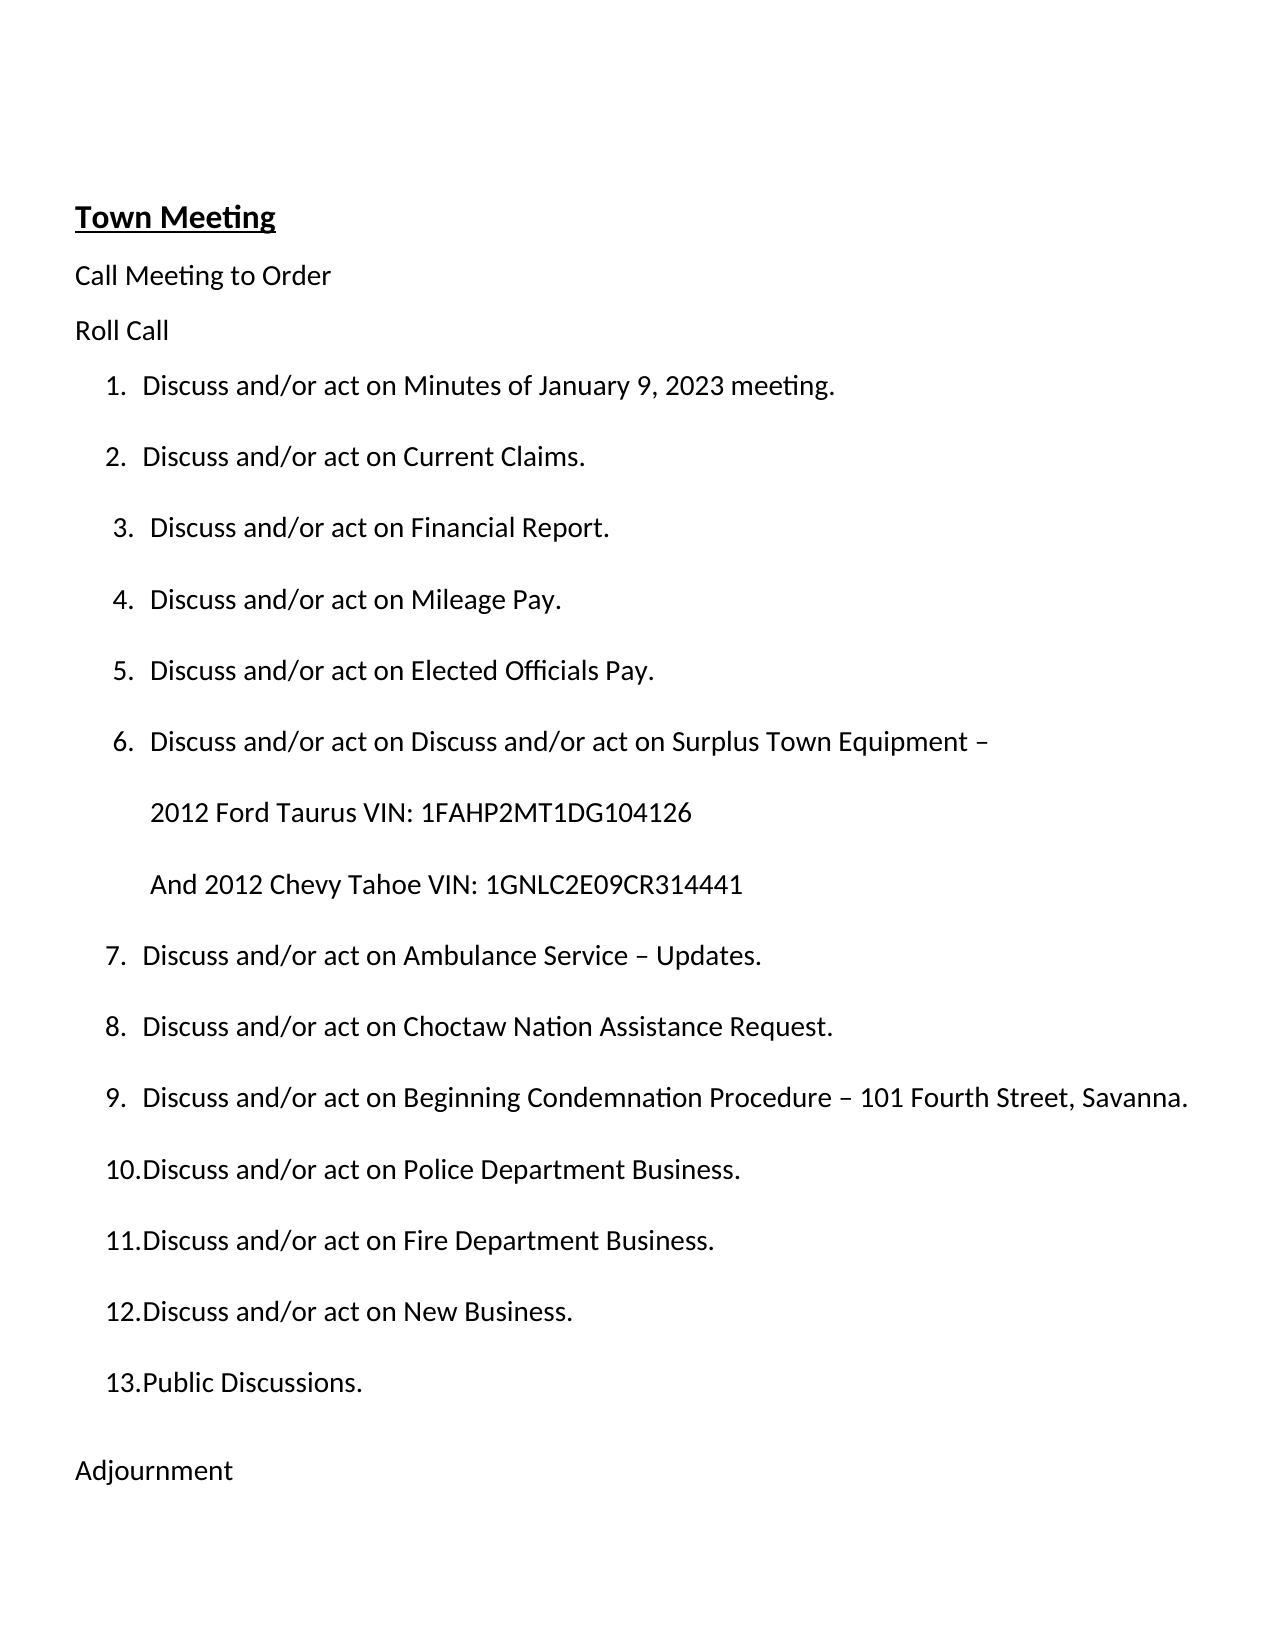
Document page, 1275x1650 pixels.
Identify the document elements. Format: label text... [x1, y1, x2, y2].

list Discuss and/or act on Elected Officials Pay. [112, 652, 1200, 688]
list Discuss and/or act on Current Claims. [105, 438, 1200, 474]
text Call Meeting to Order [75, 257, 1200, 292]
text Town Meeting [75, 196, 1200, 237]
list Discuss and/or act on Beginning Condemnation Procedure – 101 Fourth Street, Savanna. [105, 1079, 1200, 1115]
list Discuss and/or act on Mileage Pay. [112, 581, 1200, 616]
list Discuss and/or act on Financial Report. [112, 509, 1200, 545]
text And 2012 Chevy Tahoe VIN: 1GNLC2E09CR314441 [150, 866, 1200, 901]
text Adjournment [75, 1452, 1200, 1488]
list Discuss and/or act on Police Department Business. [105, 1151, 1200, 1186]
list Discuss and/or act on Discuss and/or act on Surplus Town Equipment – [112, 723, 1200, 759]
text Roll Call [75, 312, 1200, 348]
list Discuss and/or act on Choctaw Nation Assistance Request. [105, 1008, 1200, 1044]
list Discuss and/or act on Minutes of January 9, 2023 meeting. [105, 367, 1200, 403]
list Public Discussions. [105, 1364, 1200, 1400]
text 2012 Ford Taurus VIN: 1FAHP2MT1DG104126 [150, 794, 1200, 830]
list Discuss and/or act on Ambulance Service – Updates. [105, 937, 1200, 973]
list Discuss and/or act on Fire Department Business. [105, 1222, 1200, 1258]
list Discuss and/or act on New Business. [105, 1293, 1200, 1329]
